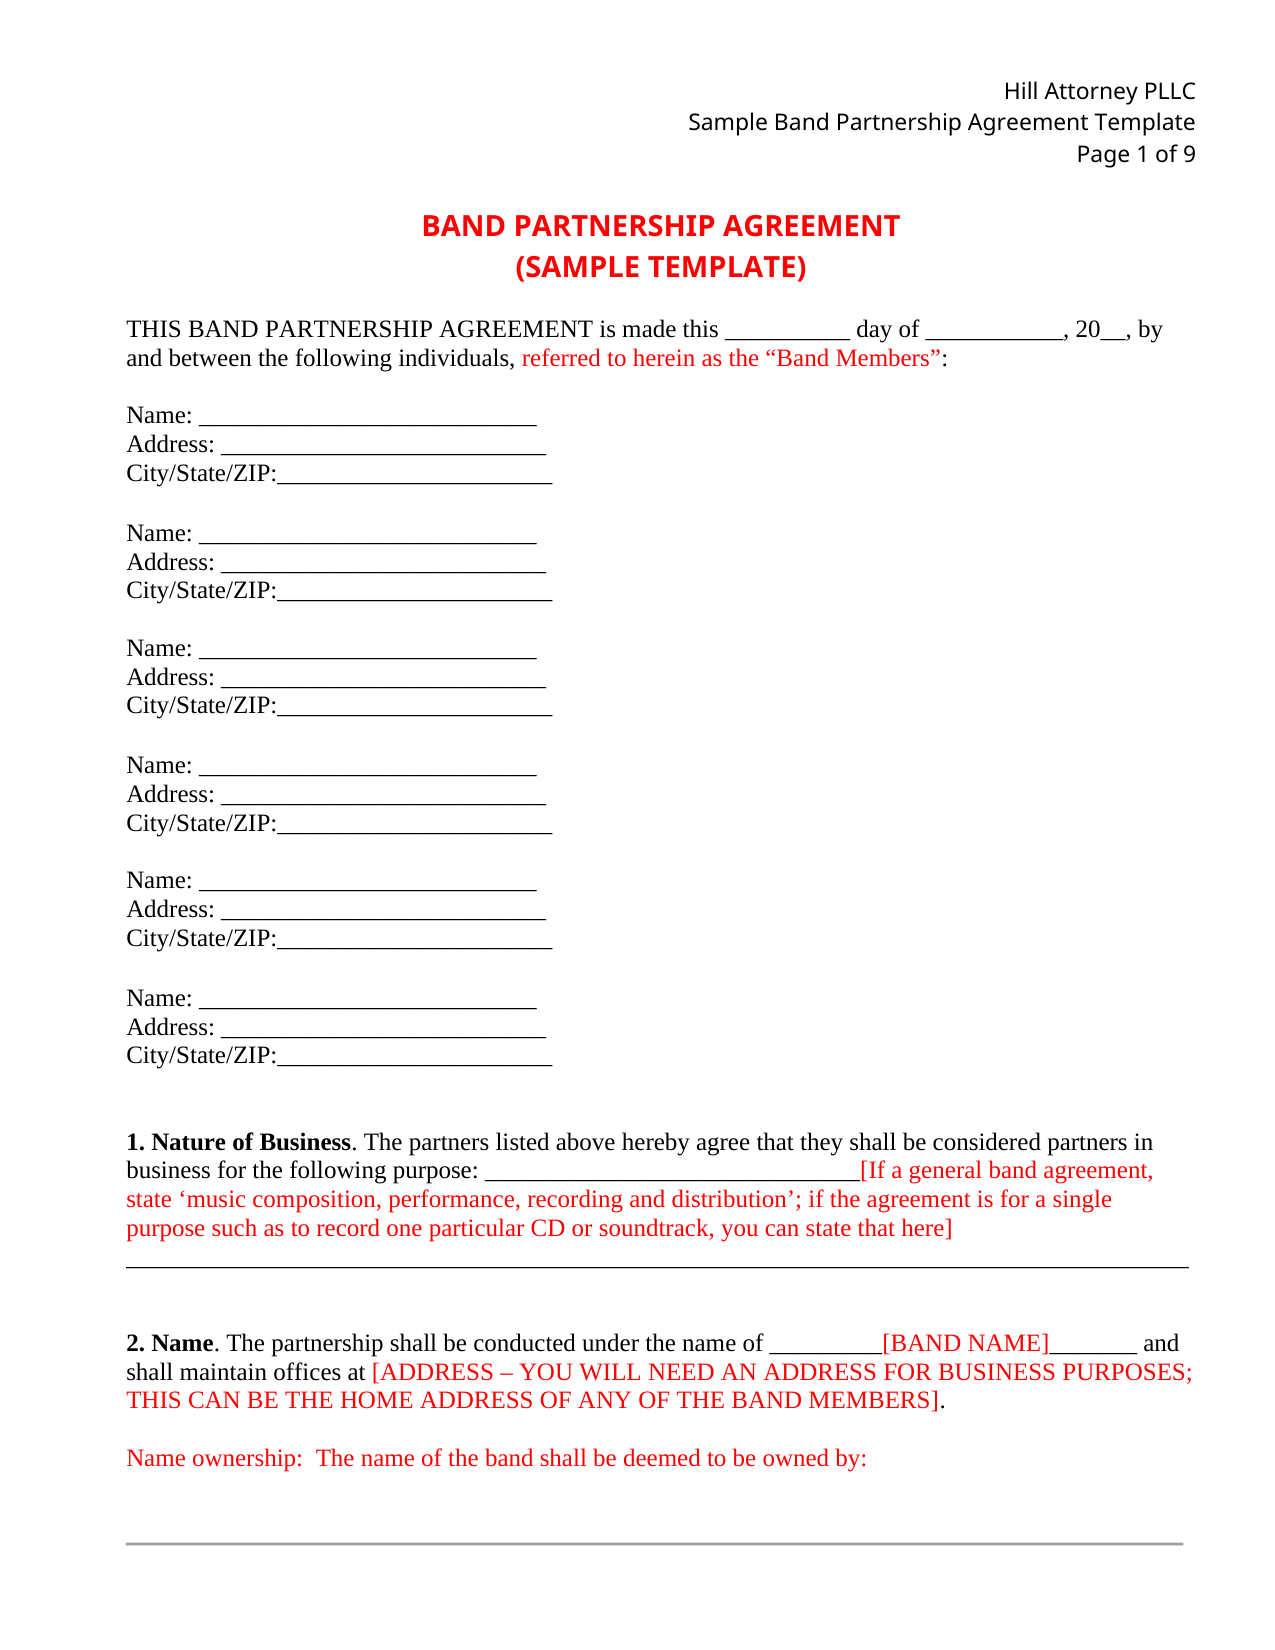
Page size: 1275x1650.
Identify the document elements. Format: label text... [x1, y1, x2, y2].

text Name: ___________________________ [126, 750, 1196, 779]
text Name: ___________________________ [126, 983, 1196, 1012]
text City/State/ZIP:______________________ [126, 808, 1196, 837]
text Name: ___________________________ [126, 865, 1196, 894]
text _____________________________________________________________________________________ [126, 1242, 1196, 1270]
text City/State/ZIP:______________________ [126, 458, 1196, 487]
text Name: ___________________________ [126, 518, 1196, 547]
text Address: __________________________ [126, 1012, 1196, 1040]
text 1. Nature of Business. The partners listed above hereby agree that they shall be considered partners in business for the following purpose: ______________________________[If a general band agreement, state ‘music composition, performance, recording and distribution’; if the agreement is for a single purpose such as to record one particular CD or soundtrack, you can state that here] [126, 1127, 1196, 1242]
text Name: ___________________________ [126, 400, 1196, 429]
text (SAMPLE TEMPLATE) [126, 257, 1196, 283]
text City/State/ZIP:______________________ [126, 690, 1196, 719]
text 2. Name. The partnership shall be conducted under the name of _________[BAND NAME]_______ and shall maintain offices at [ADDRESS – YOU WILL NEED AN ADDRESS FOR BUSINESS PURPOSES; THIS CAN BE THE HOME ADDRESS OF ANY OF THE BAND MEMBERS]. [126, 1328, 1196, 1414]
text Address: __________________________ [126, 894, 1196, 923]
text Address: __________________________ [126, 662, 1196, 690]
text Address: __________________________ [126, 547, 1196, 575]
text City/State/ZIP:______________________ [126, 575, 1196, 604]
text City/State/ZIP:______________________ [126, 1040, 1196, 1069]
text Name: ___________________________ [126, 633, 1196, 662]
text Address: __________________________ [126, 779, 1196, 808]
text BAND PARTNERSHIP AGREEMENT [126, 215, 1196, 241]
text Address: __________________________ [126, 429, 1196, 458]
text THIS BAND PARTNERSHIP AGREEMENT is made this __________ day of ___________, 20__, by and between the following individuals, referred to herein as the “Band Members”: [126, 314, 1196, 372]
text City/State/ZIP:______________________ [126, 923, 1196, 952]
text Name ownership: The name of the band shall be deemed to be owned by: [126, 1443, 1196, 1472]
